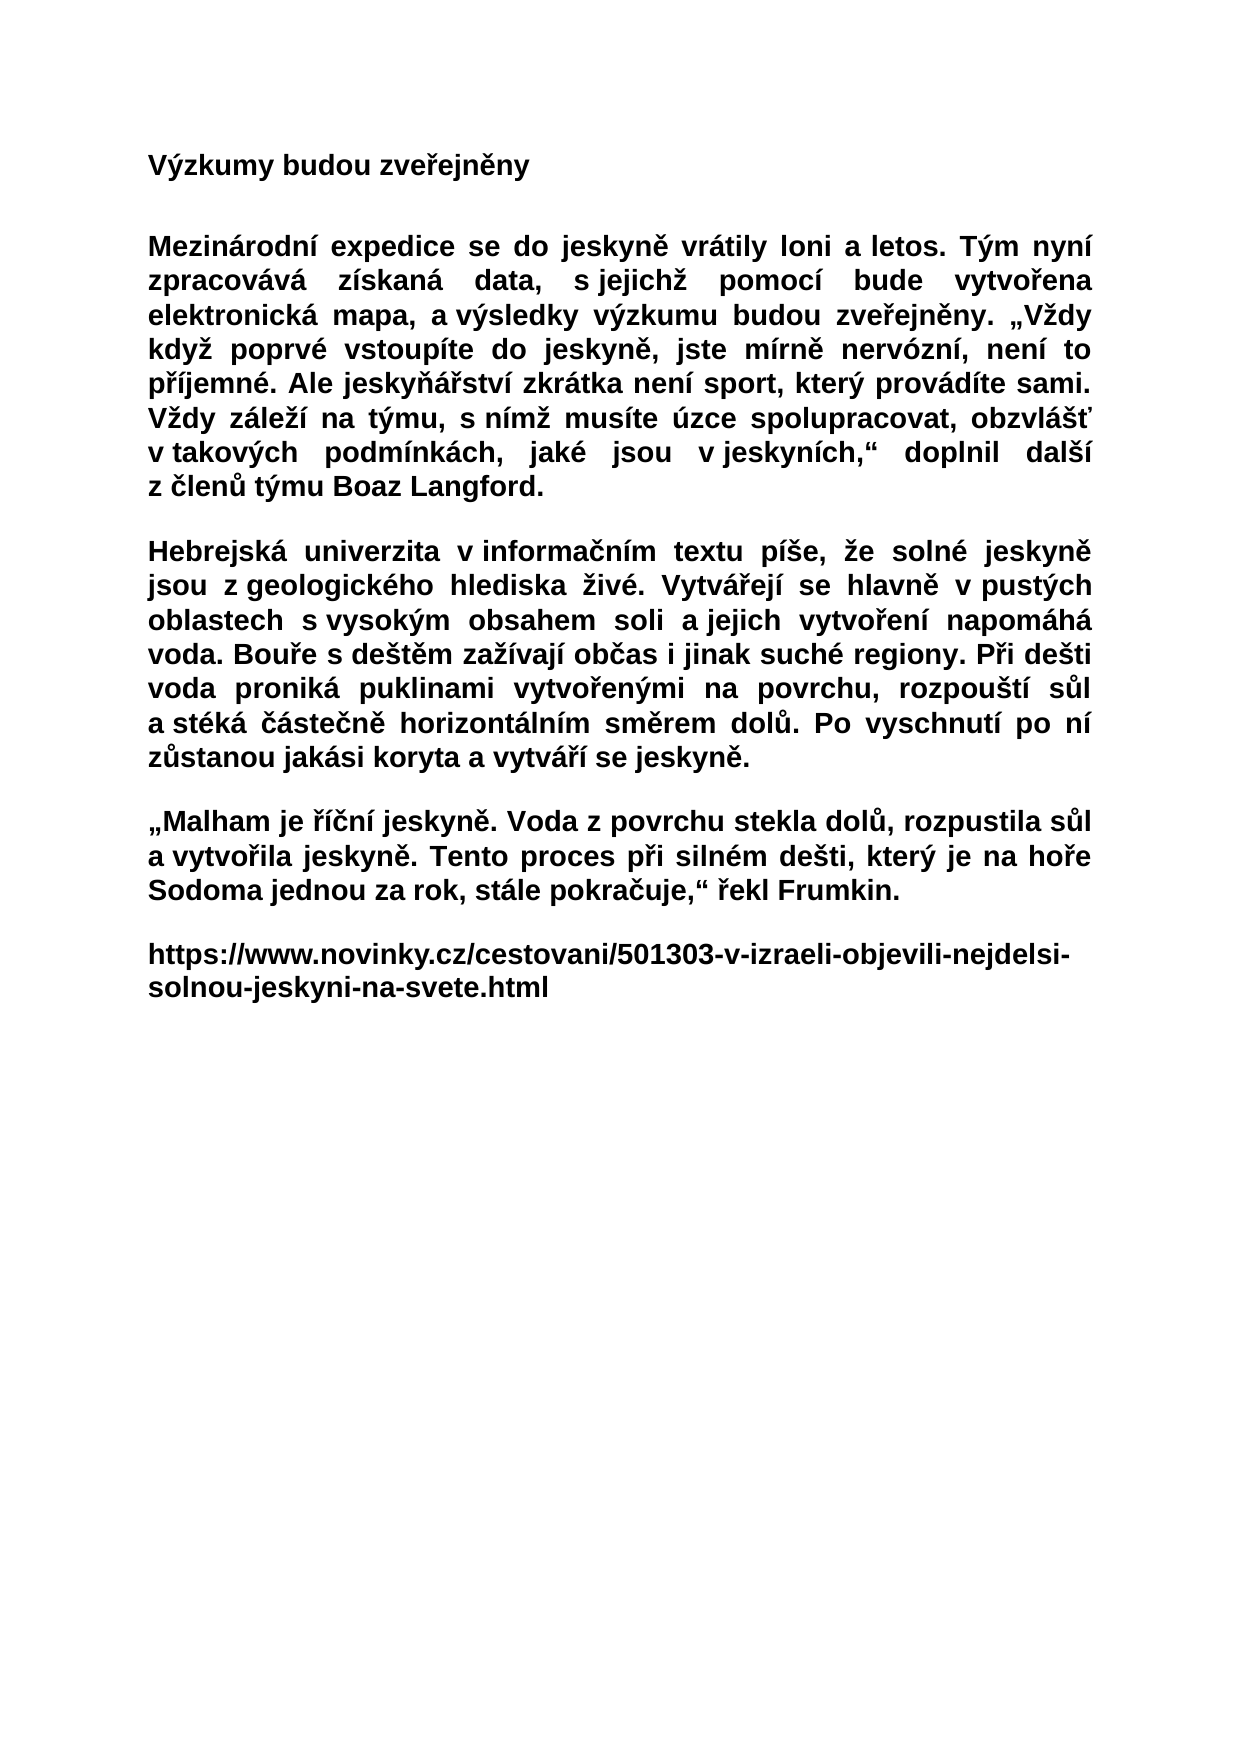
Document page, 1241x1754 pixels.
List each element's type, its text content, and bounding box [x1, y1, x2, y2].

text Výzkumy budou zveřejněny [148, 148, 1093, 181]
text Mezinárodní expedice se do jeskyně vrátily loni a letos. Tým nyní zpracovává získaná data, s jejichž pomocí bude vytvořena elektronická mapa, a výsledky výzkumu budou zveřejněny. „Vždy když poprvé vstoupíte do jeskyně, jste mírně nervózní, není to příjemné. Ale jeskyňářství zkrátka není sport, který provádíte sami. Vždy záleží na týmu, s nímž musíte úzce spolupracovat, obzvlášť v takových podmínkách, jaké jsou v jeskyních,“ doplnil další z členů týmu Boaz Langford. [148, 228, 1093, 503]
text „Malham je říční jeskyně. Voda z povrchu stekla dolů, rozpustila sůl a vytvořila jeskyně. Tento proces při silném dešti, který je na hoře Sodoma jednou za rok, stále pokračuje,“ řekl Frumkin. [148, 803, 1093, 907]
text https://www.novinky.cz/cestovani/501303-v-izraeli-objevili-nejdelsi-solnou-jeskyni-na-svete.html [148, 937, 1093, 1004]
text Hebrejská univerzita v informačním textu píše, že solné jeskyně jsou z geologického hlediska živé. Vytvářejí se hlavně v pustých oblastech s vysokým obsahem soli a jejich vytvoření napomáhá voda. Bouře s deštěm zažívají občas i jinak suché regiony. Při dešti voda proniká puklinami vytvořenými na povrchu, rozpouští sůl a stéká částečně horizontálním směrem dolů. Po vyschnutí po ní zůstanou jakási koryta a vytváří se jeskyně. [148, 533, 1093, 773]
